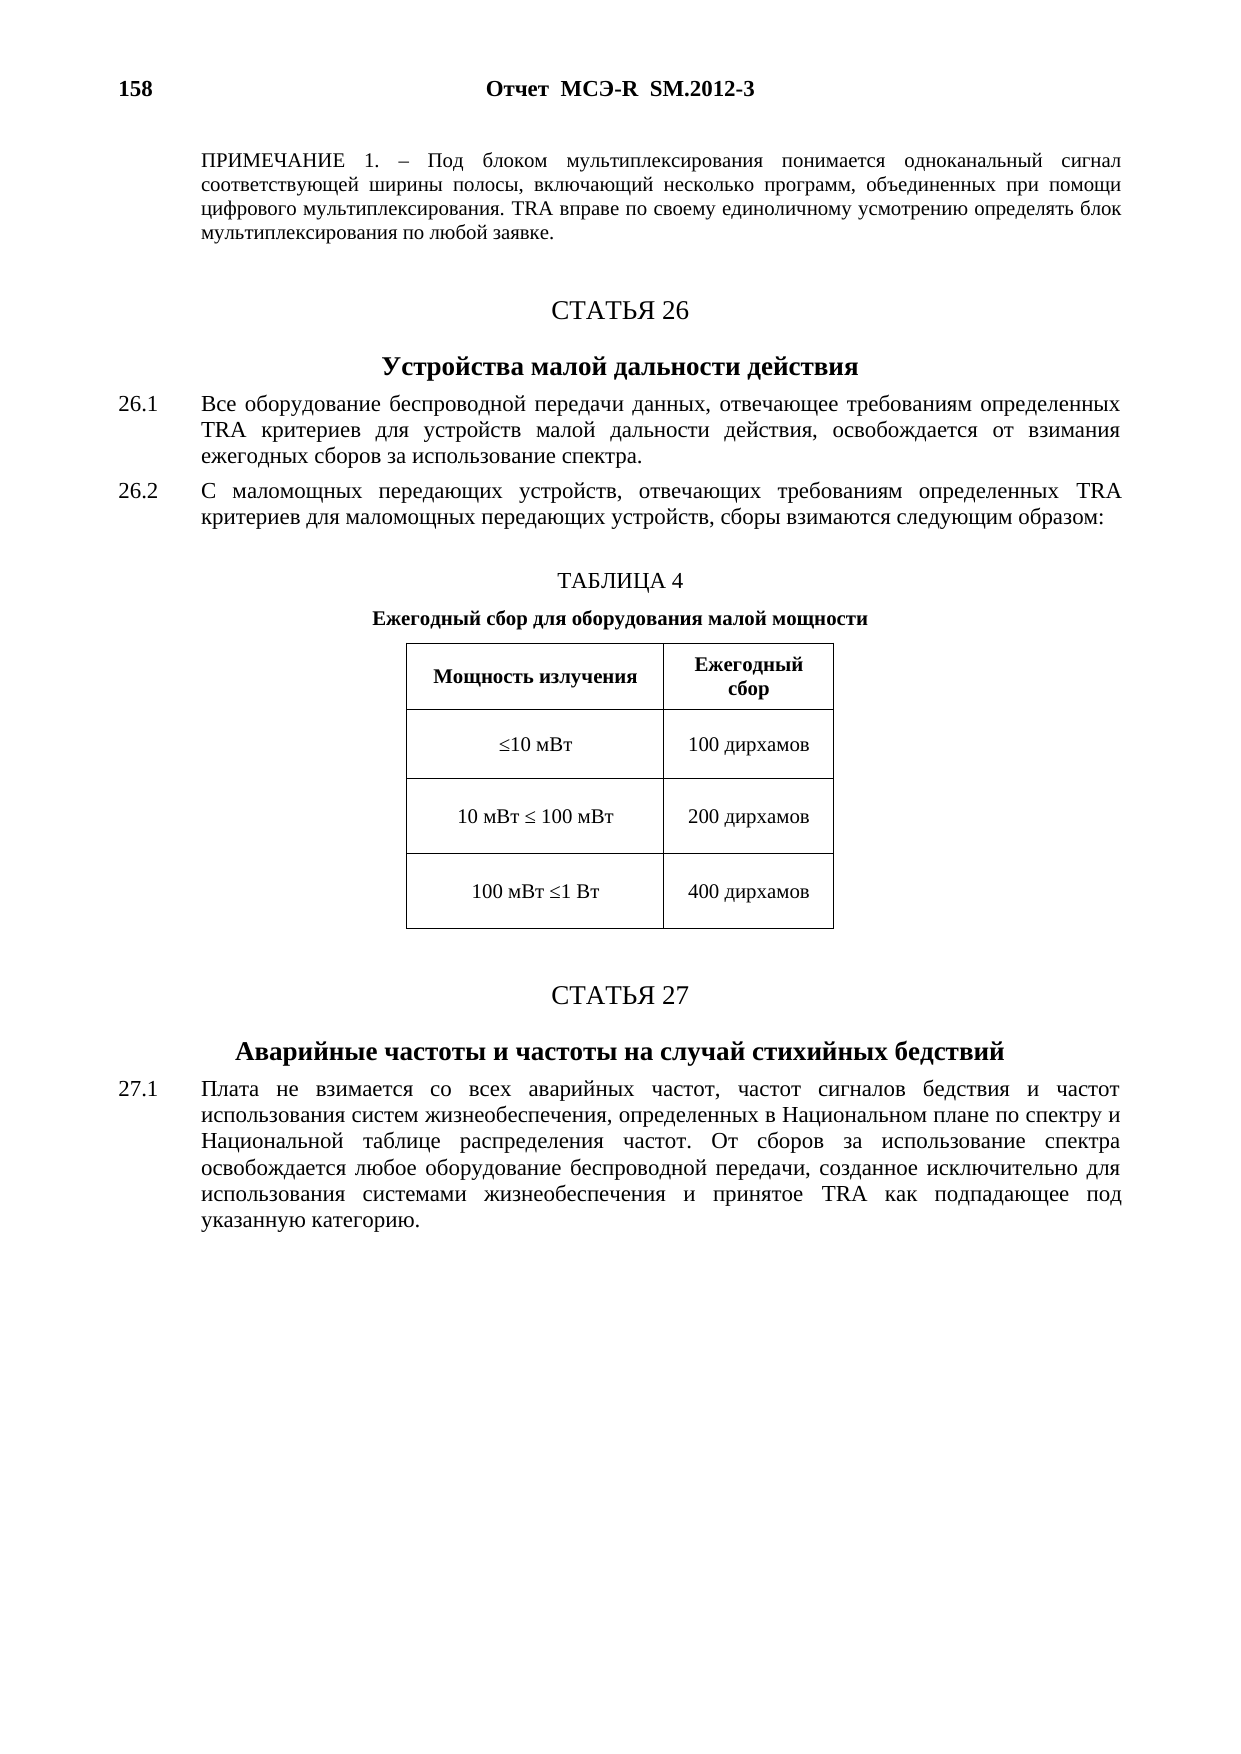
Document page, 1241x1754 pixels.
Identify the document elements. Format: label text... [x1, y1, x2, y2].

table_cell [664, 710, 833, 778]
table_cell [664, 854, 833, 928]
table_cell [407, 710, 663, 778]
text 26.1 Все оборудование беспроводной передачи данных, отвечающее требованиям определенных TRA критериев для устройств малой дальности действия, освобождается от взимания ежегодных сборов за использование спектра. [118, 389, 1122, 469]
text ПРИМЕЧАНИЕ 1. – Под блоком мультиплексирования понимается одноканальный сигнал соответствующей ширины полосы, включающий несколько программ, объединенных при помощи цифрового мультиплексирования. TRA вправе по своему единоличному усмотрению определять блок мультиплексирования по любой заявке. [118, 148, 1122, 244]
text СТАТЬЯ 27 [118, 979, 1122, 1010]
text СТАТЬЯ 26 [118, 294, 1122, 325]
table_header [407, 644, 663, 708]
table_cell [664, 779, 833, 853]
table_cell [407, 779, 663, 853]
text 26.2 С маломощных передающих устройств, отвечающих требованиям определенных TRA критериев для маломощных передающих устройств, сборы взимаются следующим образом: [118, 477, 1122, 530]
title Устройства малой дальности действия [118, 350, 1122, 381]
text 27.1 Плата не взимается со всех аварийных частот, частот сигналов бедствия и частот использования систем жизнеобеспечения, определенных в Национальном плане по спектру и Национальной таблице распределения частот. От сборов за использование спектра освобождается любое оборудование беспроводной передачи, созданное исключительно для использования системами жизнеобеспечения и принятое TRA как подпадающее под указанную категорию. [118, 1074, 1122, 1233]
title Ежегодный сбор для оборудования малой мощности [118, 606, 1122, 630]
text ТАБЛИЦА 4 [118, 567, 1122, 593]
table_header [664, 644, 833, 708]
title Аварийные частоты и частоты на случай стихийных бедствий [118, 1035, 1122, 1066]
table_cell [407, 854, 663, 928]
